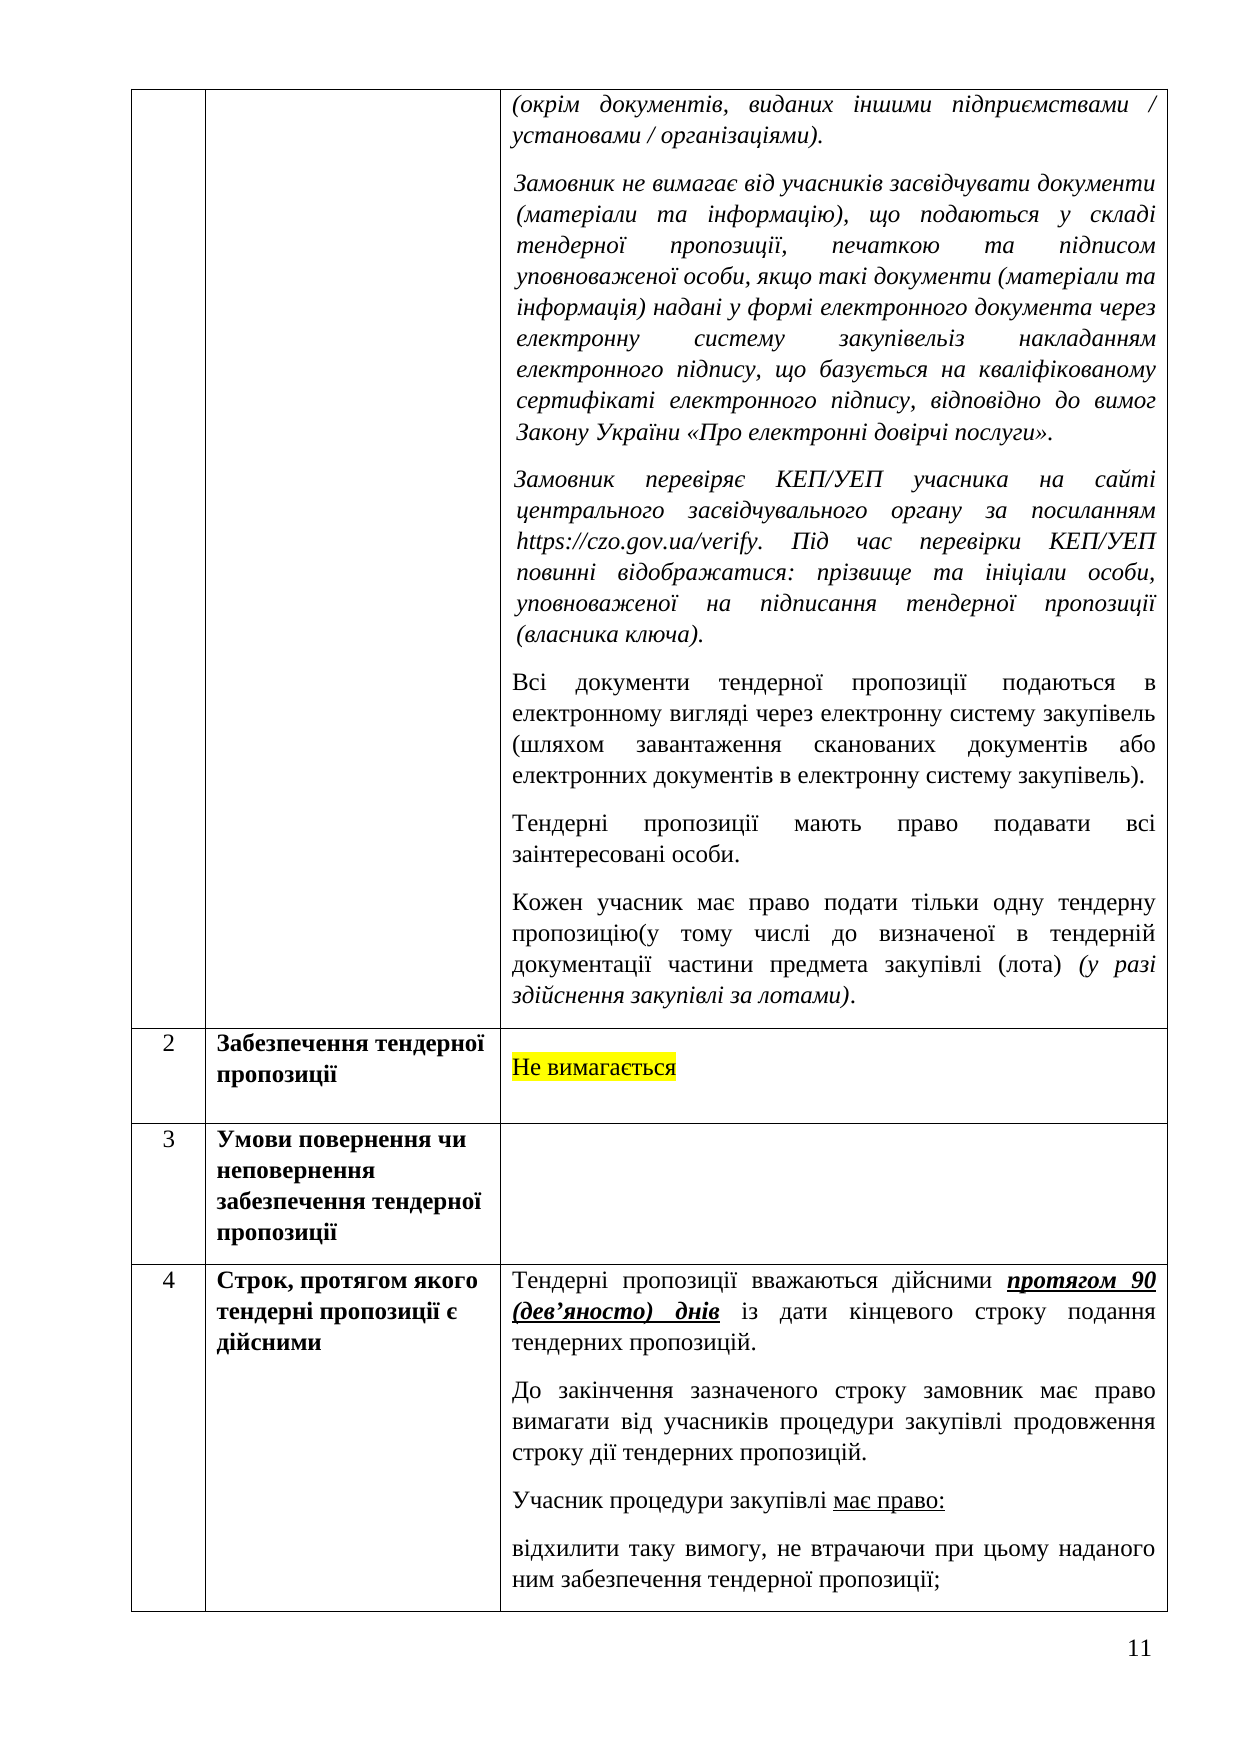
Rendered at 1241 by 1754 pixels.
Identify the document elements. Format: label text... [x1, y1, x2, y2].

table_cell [206, 90, 500, 1027]
table_cell [501, 1124, 1167, 1264]
table_cell Не вимагається [501, 1029, 1167, 1123]
table_cell 4 [132, 1265, 205, 1611]
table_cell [501, 90, 1167, 1027]
table_cell 3 [132, 1124, 205, 1264]
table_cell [206, 1265, 500, 1611]
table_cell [501, 1265, 1167, 1611]
table_cell Забезпечення тендерної пропозиції [206, 1029, 500, 1123]
table_cell 2 [132, 1029, 205, 1123]
table_cell Умови повернення чи неповернення забезпечення тендерної пропозиції [206, 1124, 500, 1264]
table_cell 1 [132, 90, 205, 1027]
